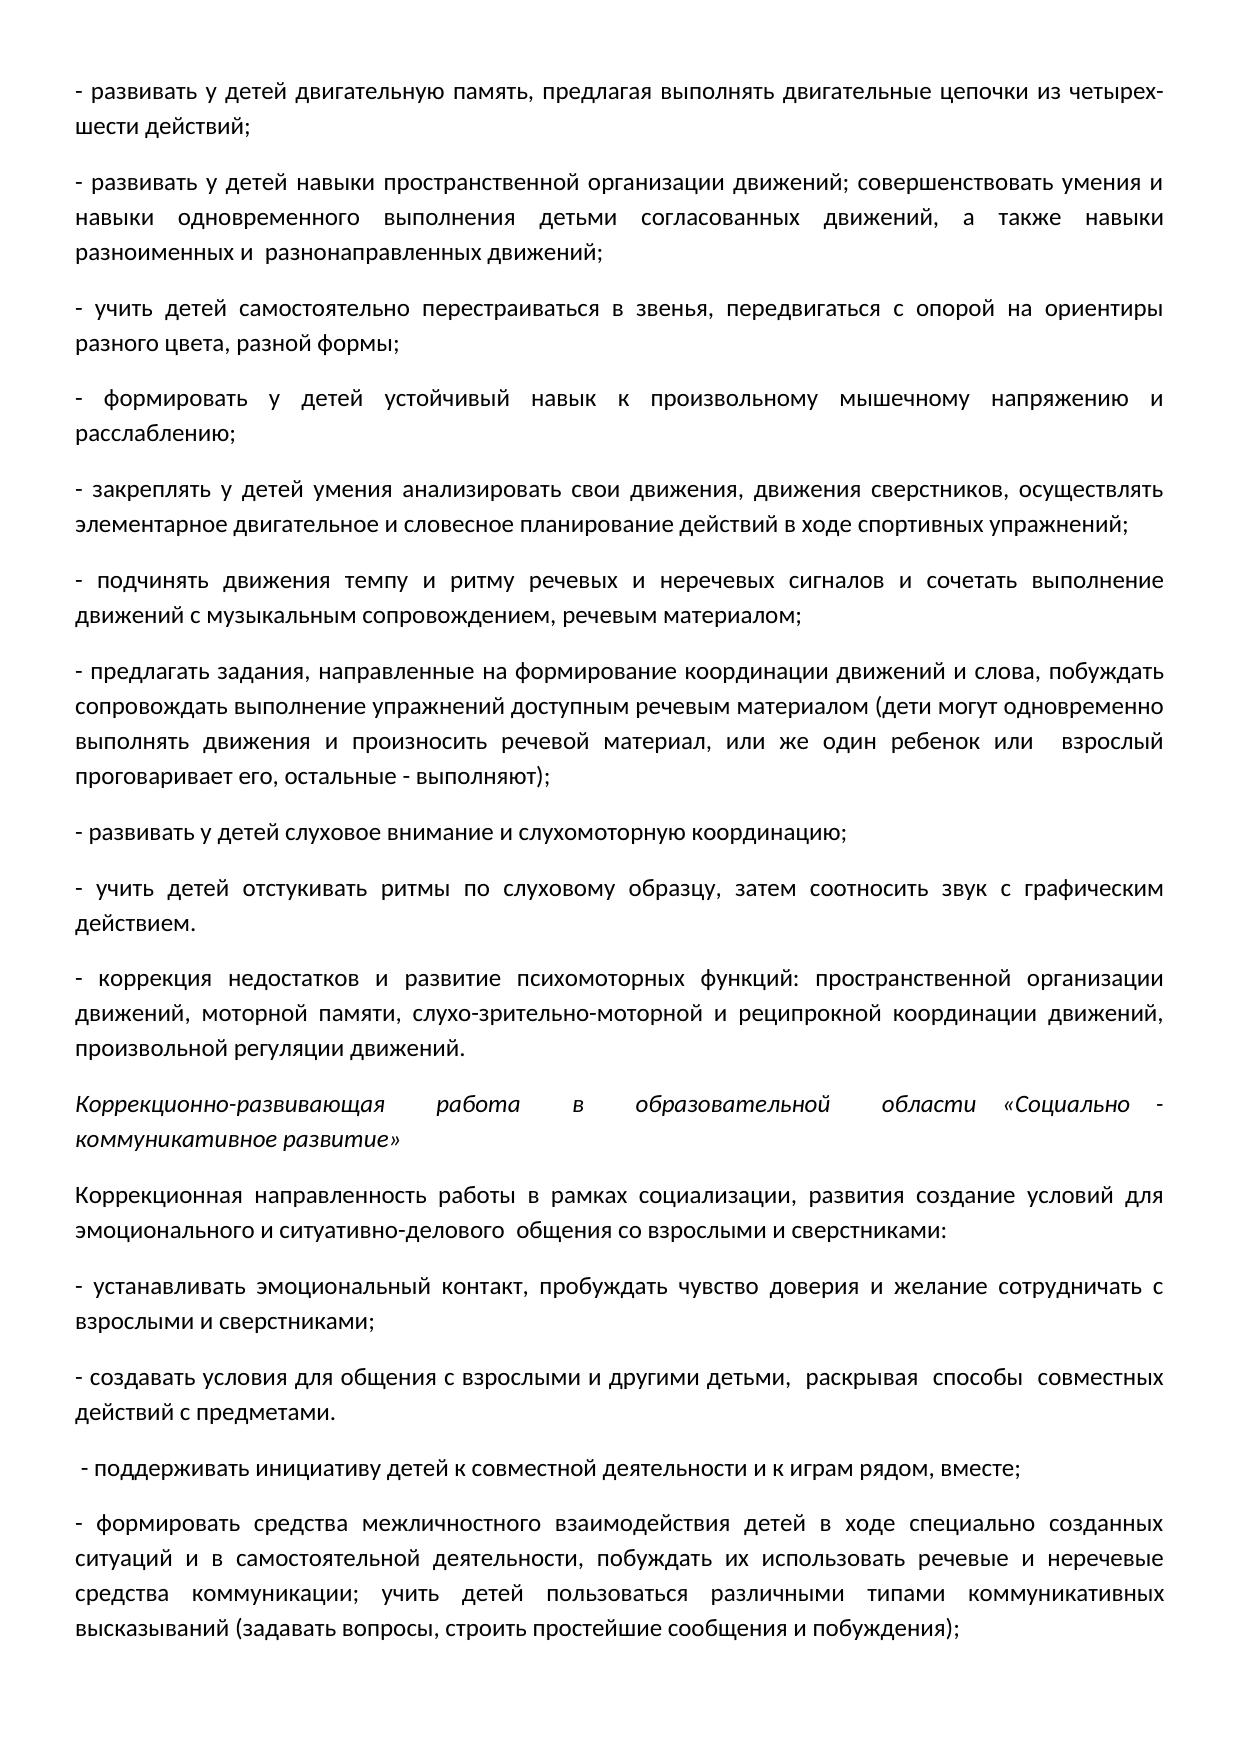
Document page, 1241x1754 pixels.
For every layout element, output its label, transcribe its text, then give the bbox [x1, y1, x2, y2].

text - подчинять движения темпу и ритму речевых и неречевых сигналов и сочетать выполнение движений с музыкальным сопровождением, речевым материалом; [75, 564, 1165, 630]
text - создавать условия для общения с взрослыми и другими детьми, раскрывая способы совместных действий с предметами. [75, 1361, 1165, 1426]
text - формировать средства межличностного взаимодействия детей в ходе специально созданных ситуаций и в самостоятельной деятельности, побуждать их использовать речевые и неречевые средства коммуникации; учить детей пользоваться различными типами коммуникативных высказываний (задавать вопросы, строить простейшие сообщения и побуждения); [75, 1507, 1165, 1643]
text - формировать у детей устойчивый навык к произвольному мышечному напряжению и расслаблению; [75, 382, 1165, 448]
text - развивать у детей двигательную память, предлагая выполнять двигательные цепочки из четырех-шести действий; [75, 75, 1165, 141]
text - предлагать задания, направленные на формирование координации движений и слова, побуждать сопровождать выполнение упражнений доступным речевым материалом (дети могут одновременно выполнять движения и произносить речевой материал, или же один ребенок или взрослый проговаривает его, остальные - выполняют); [75, 655, 1165, 791]
text - поддерживать инициативу детей к совместной деятельности и к играм рядом, вместе; [75, 1452, 1165, 1482]
text - коррекция недостатков и развитие психомоторных функций: пространственной организации движений, моторной памяти, слухо-зрительно-моторной и реципрокной координации движений, произвольной регуляции движений. [75, 962, 1165, 1063]
text - учить детей самостоятельно перестраиваться в звенья, передвигаться с опорой на ориентиры разного цвета, разной формы; [75, 292, 1165, 357]
text - устанавливать эмоциональный контакт, пробуждать чувство доверия и желание сотрудничать с взрослыми и сверстниками; [75, 1270, 1165, 1336]
text - закреплять у детей умения анализировать свои движения, движения сверстников, осуществлять элементарное двигательное и словесное планирование действий в ходе спортивных упражнений; [75, 473, 1165, 539]
text - развивать у детей слуховое внимание и слухомоторную координацию; [75, 816, 1165, 846]
text Коррекционно-развивающая работа в образовательной области «Социально - коммуникативное развитие» [75, 1088, 1165, 1154]
text - учить детей отстукивать ритмы по слуховому образцу, затем соотносить звук с графическим действием. [75, 872, 1165, 937]
text Коррекционная направленность работы в рамках социализации, развития создание условий для эмоционального и ситуативно-делового общения со взрослыми и сверстниками: [75, 1179, 1165, 1245]
text - развивать у детей навыки пространственной организации движений; совершенствовать умения и навыки одновременного выполнения детьми согласованных движений, а также навыки разноименных и разнонаправленных движений; [75, 166, 1165, 266]
